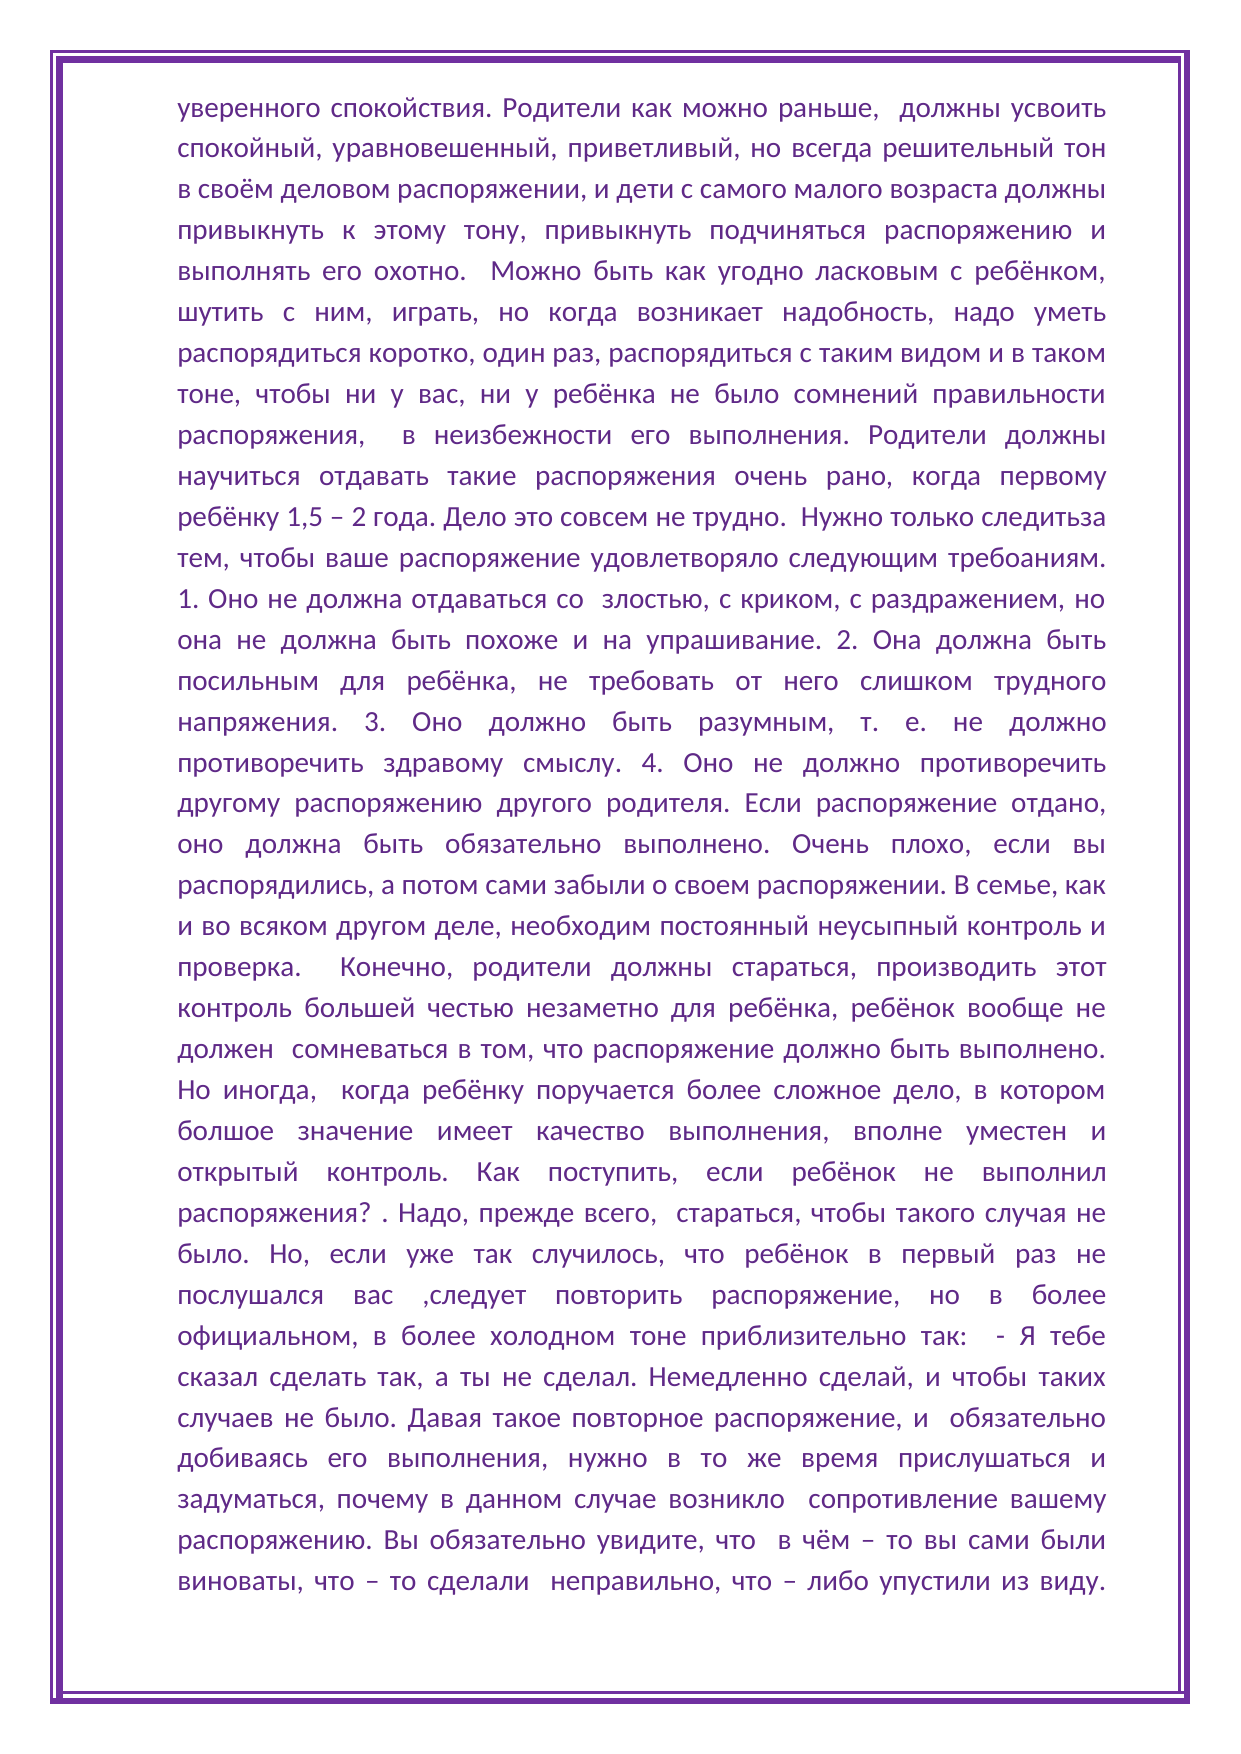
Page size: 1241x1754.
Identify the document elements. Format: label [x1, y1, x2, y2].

text [103, 89, 1107, 1598]
